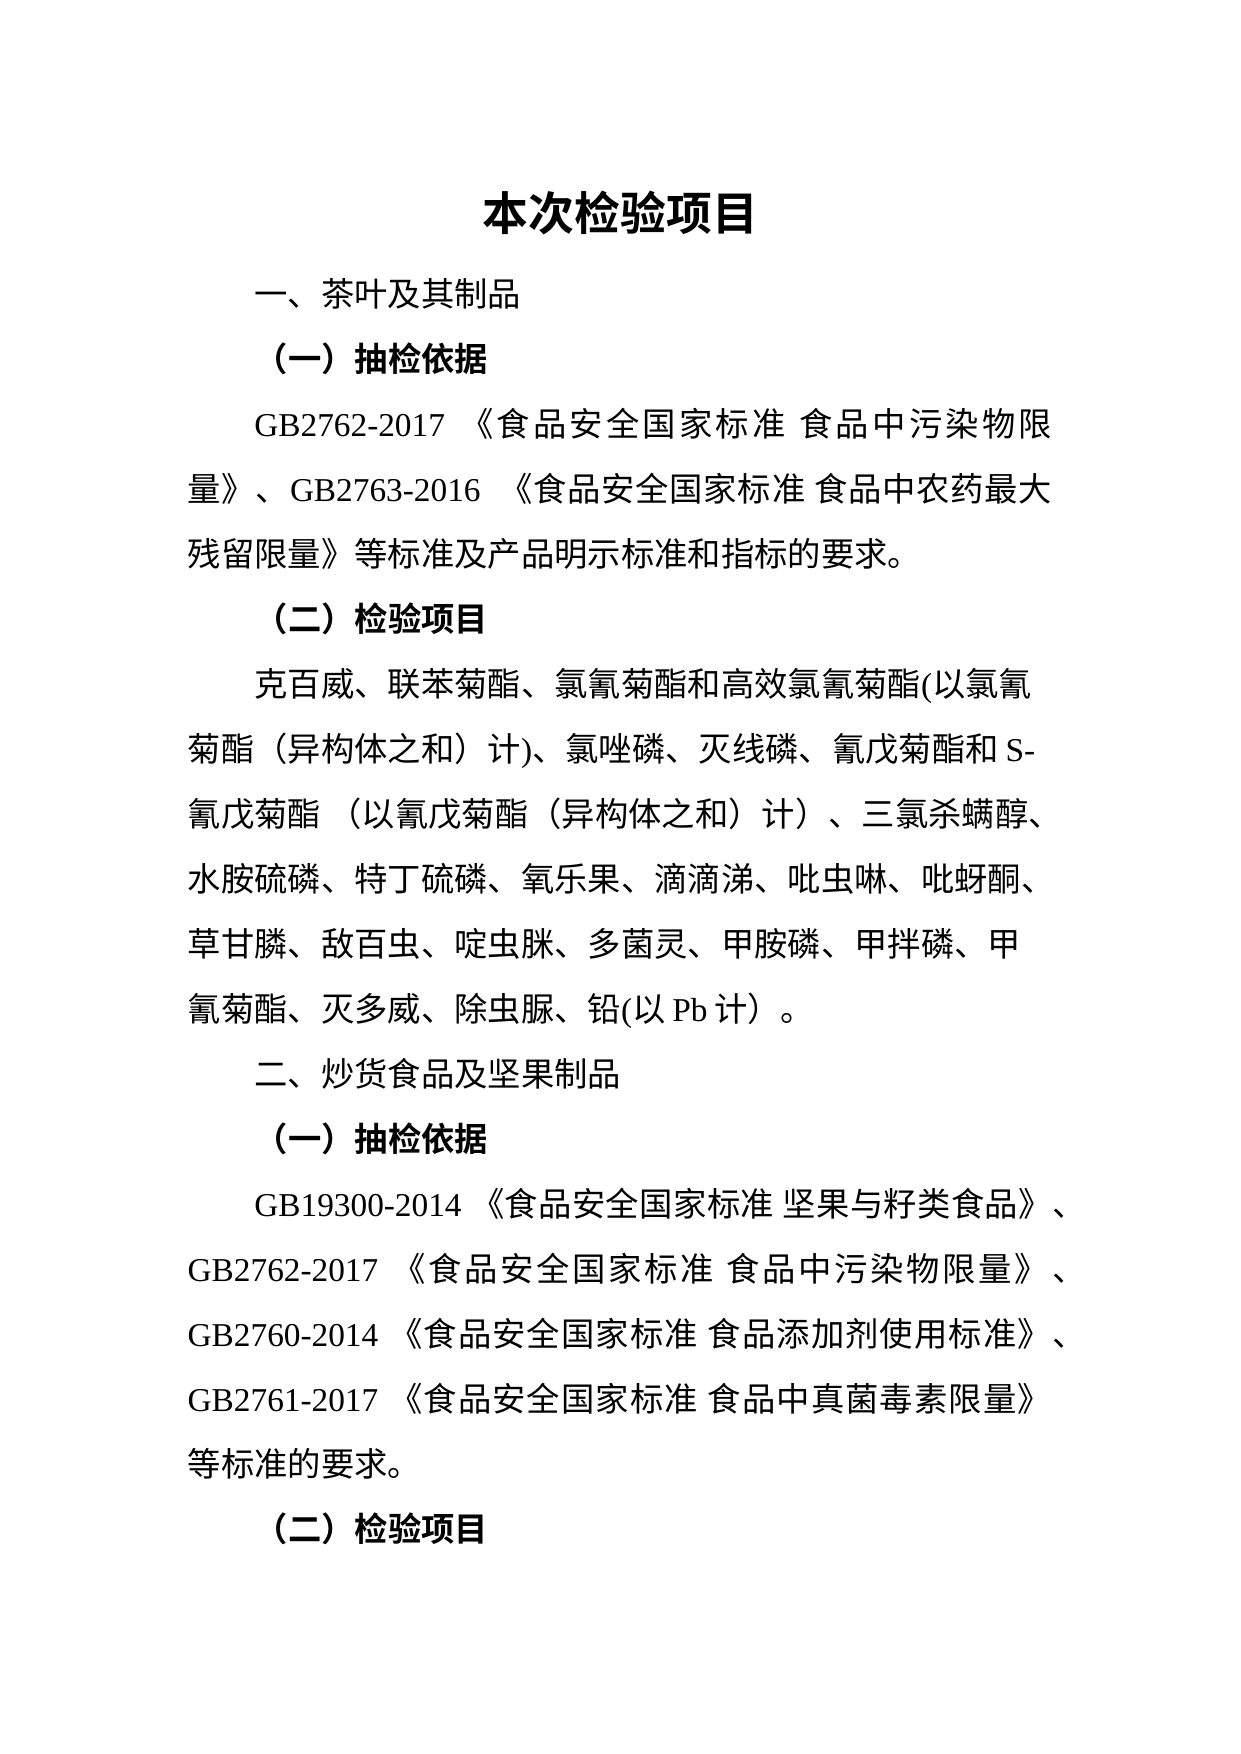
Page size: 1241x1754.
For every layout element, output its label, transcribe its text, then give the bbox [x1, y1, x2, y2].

text 二、炒货食品及坚果制品 [187, 1039, 1053, 1104]
text 克百威、联苯菊酯、氯氰菊酯和高效氯氰菊酯(以氯氰菊酯（异构体之和）计)、氯唑磷、灭线磷、氰戊菊酯和S-氰戊菊酯 （以氰戊菊酯（异构体之和）计）、三氯杀螨醇、水胺硫磷、特丁硫磷、氧乐果、滴滴涕、吡虫啉、吡蚜酮、草甘膦、敌百虫、啶虫脒、多菌灵、甲胺磷、甲拌磷、甲氰菊酯、灭多威、除虫脲、铅(以Pb计）。 [187, 649, 1053, 1039]
text GB19300-2014 《食品安全国家标准 坚果与籽类食品》、GB2762-2017 《食品安全国家标准 食品中污染物限量》、GB2760-2014 《食品安全国家标准 食品添加剂使用标准》、GB2761-2017 《食品安全国家标准 食品中真菌毒素限量》等标准的要求。 [187, 1169, 1053, 1494]
text 一、茶叶及其制品 [187, 259, 1053, 324]
text （二）检验项目 [187, 584, 1053, 649]
text （二）检验项目 [187, 1494, 1053, 1559]
text （一）抽检依据 [187, 1104, 1053, 1169]
text GB2762-2017 《食品安全国家标准 食品中污染物限量》、GB2763-2016 《食品安全国家标准 食品中农药最大残留限量》等标准及产品明示标准和指标的要求。 [187, 389, 1053, 584]
text 本次检验项目 [187, 162, 1053, 259]
text （一）抽检依据 [187, 324, 1053, 389]
